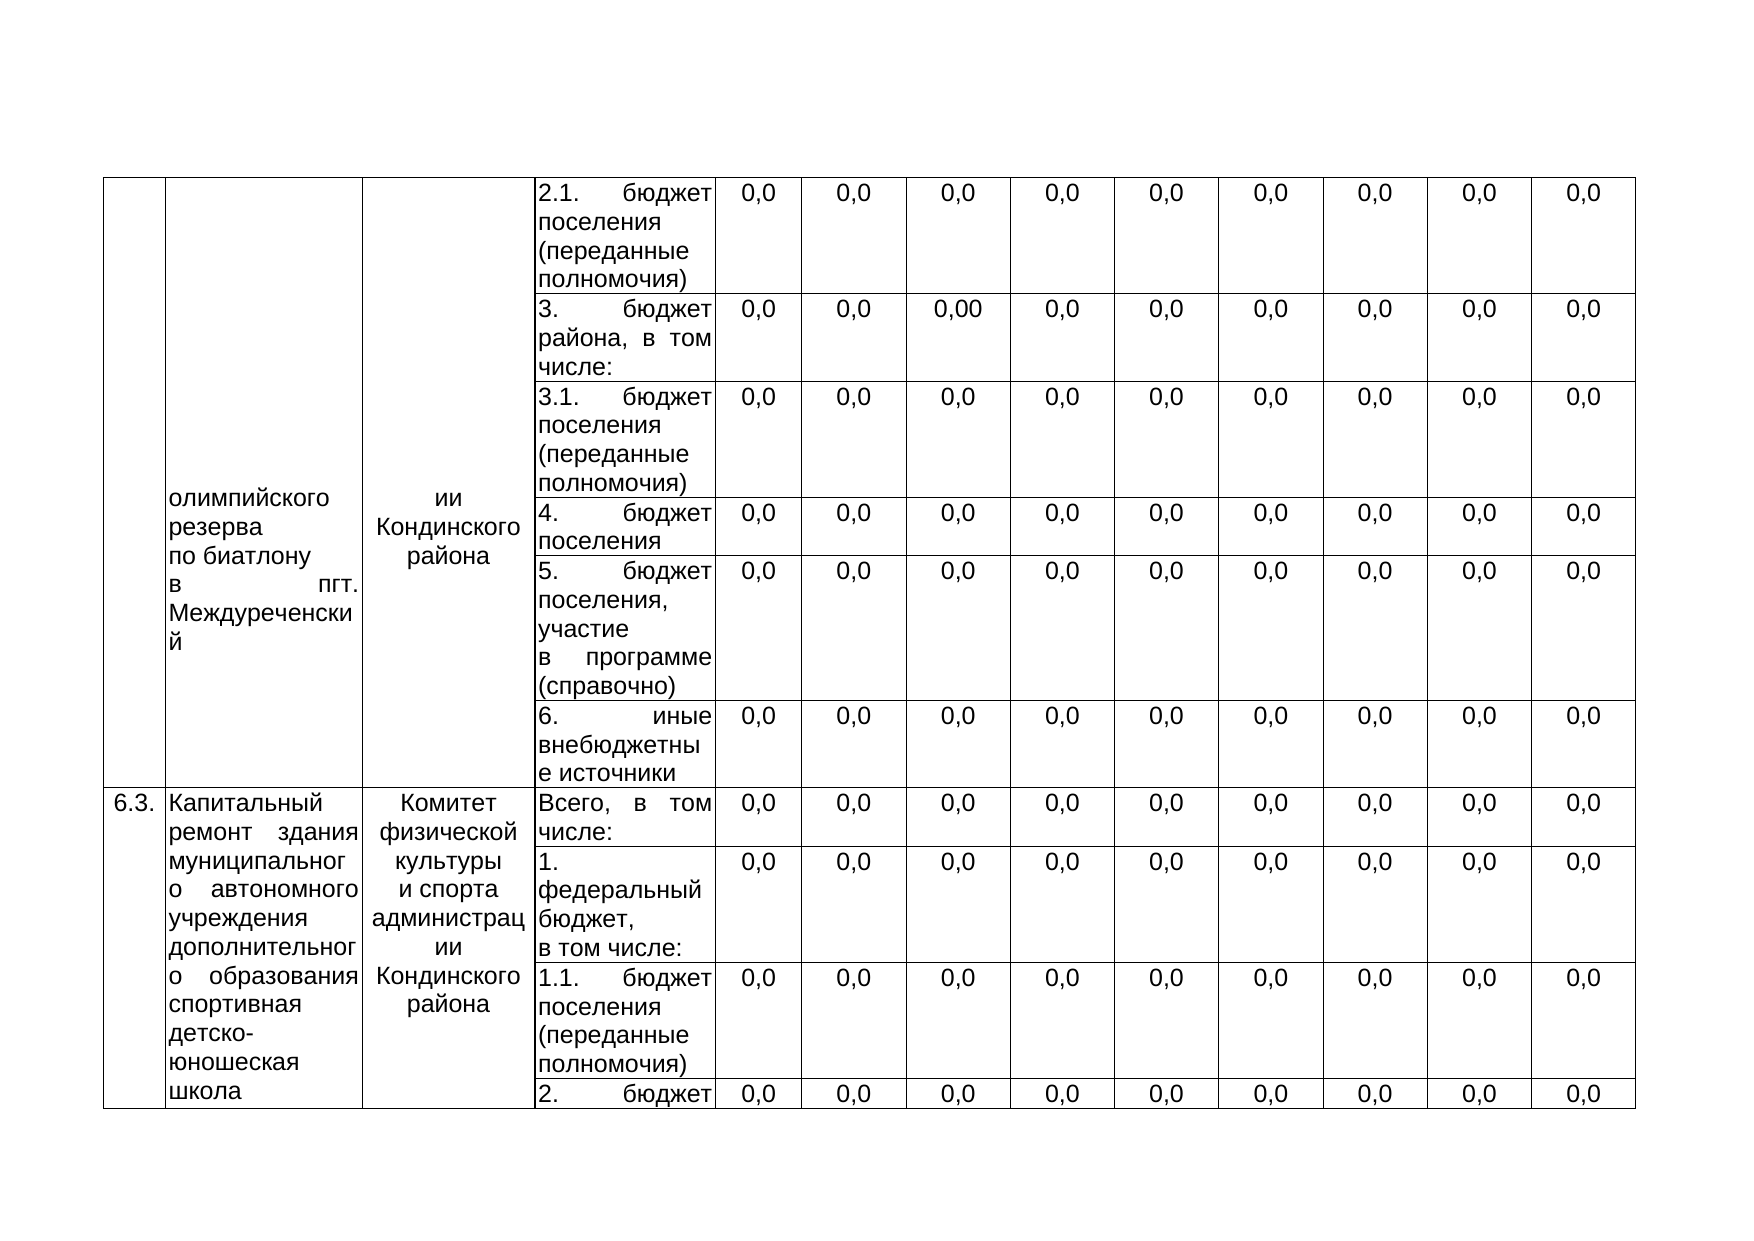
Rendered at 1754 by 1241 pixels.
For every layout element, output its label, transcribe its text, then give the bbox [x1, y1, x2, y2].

table_cell 0,0 [1428, 178, 1531, 293]
table_cell 6.3. [104, 788, 165, 1108]
table_cell 0,0 [1115, 498, 1218, 555]
table_cell 1.1. бюджет поселения (переданные полномочия) [536, 963, 715, 1078]
table_cell 0,0 [1219, 294, 1323, 381]
table_cell 0,0 [1115, 701, 1218, 787]
table_cell 0,0 [716, 701, 801, 787]
table_cell 0,0 [716, 498, 801, 555]
table_cell 3. бюджет района, в том числе: [536, 294, 715, 381]
table_cell 0,0 [1532, 498, 1635, 555]
table_cell 0,0 [1324, 701, 1427, 787]
table_cell 0,0 [1219, 701, 1323, 787]
table_cell 0,0 [1324, 382, 1427, 497]
table_cell 0,0 [1011, 847, 1114, 962]
table_cell 0,0 [1219, 498, 1323, 555]
table_cell 0,0 [1011, 498, 1114, 555]
table_cell 0,0 [1011, 294, 1114, 381]
table_cell 0,0 [1324, 1079, 1427, 1108]
table_cell 0,0 [1428, 788, 1531, 846]
table_cell 0,0 [1532, 847, 1635, 962]
table_cell 0,0 [802, 701, 906, 787]
table_cell 0,0 [802, 788, 906, 846]
table_cell Капитальный ремонт здания муниципального автономного учреждения дополнительного образования спортивная детско-юношеская школа Олимпийского резерва по дзюдо в пгт. Междуреченский, ул. Сибирская, д. 51 [166, 788, 362, 1108]
table_cell 0,0 [802, 178, 906, 293]
table_cell 0,0 [802, 1079, 906, 1108]
table_cell 0,0 [1428, 963, 1531, 1078]
table_cell 0,0 [1011, 556, 1114, 700]
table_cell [536, 1079, 715, 1108]
table_cell 0,0 [1011, 701, 1114, 787]
table_cell 0,0 [1219, 847, 1323, 962]
table_cell 0,0 [1532, 556, 1635, 700]
table_cell 0,0 [1324, 788, 1427, 846]
table_cell 0,0 [1219, 788, 1323, 846]
table_cell 0,0 [1532, 1079, 1635, 1108]
table_cell 0,0 [1219, 963, 1323, 1078]
table_cell Комитет физической культуры и спорта администрации Кондинского района [363, 788, 534, 1108]
table_cell 0,0 [1115, 788, 1218, 846]
table_cell 0,0 [1532, 963, 1635, 1078]
table_cell 0,0 [907, 382, 1010, 497]
table_cell 0,0 [802, 382, 906, 497]
table_cell 0,0 [1011, 963, 1114, 1078]
table_cell 0,0 [1011, 1079, 1114, 1108]
table_cell 0,0 [1428, 1079, 1531, 1108]
table_cell 0,0 [1115, 963, 1218, 1078]
table_cell 0,00 [907, 294, 1010, 381]
table_cell 0,0 [1428, 847, 1531, 962]
table_cell 0,0 [802, 498, 906, 555]
table_cell 2.1. бюджет поселения (переданные полномочия) [536, 178, 715, 293]
table_cell 0,0 [1428, 382, 1531, 497]
table_cell 0,0 [907, 788, 1010, 846]
table_cell 0,0 [907, 1079, 1010, 1108]
table_cell 0,0 [1115, 382, 1218, 497]
table_cell 0,0 [1115, 847, 1218, 962]
table_cell Всего, в том числе: [536, 788, 715, 846]
table_cell 6. иные внебюджетные источники [536, 701, 715, 787]
table_cell 0,0 [1219, 556, 1323, 700]
table_cell 0,0 [1324, 498, 1427, 555]
table_cell 0,0 [802, 847, 906, 962]
table_cell 0,0 [716, 556, 801, 700]
table_cell 0,0 [1428, 498, 1531, 555]
table_cell 0,0 [716, 1079, 801, 1108]
table_cell 0,0 [1324, 294, 1427, 381]
table_cell 0,0 [1115, 1079, 1218, 1108]
table_cell 0,0 [907, 498, 1010, 555]
table_cell 0,0 [716, 847, 801, 962]
table_cell 0,0 [1115, 178, 1218, 293]
table_cell 0,0 [1324, 847, 1427, 962]
table_cell 0,0 [1324, 963, 1427, 1078]
table_cell 0,0 [1532, 294, 1635, 381]
table_cell 0,0 [1115, 556, 1218, 700]
table_cell 0,0 [716, 963, 801, 1078]
table_cell 0,0 [1532, 178, 1635, 293]
table_cell 0,0 [907, 178, 1010, 293]
table_cell 0,0 [1324, 556, 1427, 700]
table_cell 0,0 [1219, 382, 1323, 497]
table_cell 0,0 [1115, 294, 1218, 381]
table_cell 0,0 [907, 556, 1010, 700]
table_cell 0,0 [802, 294, 906, 381]
table_cell 0,0 [1532, 788, 1635, 846]
table_cell 0,0 [907, 963, 1010, 1078]
table_cell 0,0 [1532, 701, 1635, 787]
table_cell 0,0 [1324, 178, 1427, 293]
table_cell 0,0 [1428, 556, 1531, 700]
table_cell 0,0 [802, 963, 906, 1078]
table_cell 0,0 [1428, 294, 1531, 381]
table_cell 0,0 [1219, 178, 1323, 293]
table_cell 4. бюджет поселения [536, 498, 715, 555]
table_cell 0,0 [1011, 788, 1114, 846]
table_cell 0,0 [1532, 382, 1635, 497]
table_cell 0,0 [1011, 382, 1114, 497]
table_cell 0,0 [1219, 1079, 1323, 1108]
table_cell 0,0 [802, 556, 906, 700]
table_cell 0,0 [716, 178, 801, 293]
table_cell 0,0 [1428, 701, 1531, 787]
table_cell 0,0 [716, 788, 801, 846]
table_cell 1. федеральный бюджет, в том числе: [536, 847, 715, 962]
table_cell 0,0 [716, 294, 801, 381]
table_cell 0,0 [907, 701, 1010, 787]
table_cell 5. бюджет поселения, участие в программе (справочно) [536, 556, 715, 700]
table_cell 3.1. бюджет поселения (переданные полномочия) [536, 382, 715, 497]
table_cell 0,0 [1011, 178, 1114, 293]
table_cell 0,0 [907, 847, 1010, 962]
table_cell 0,0 [716, 382, 801, 497]
